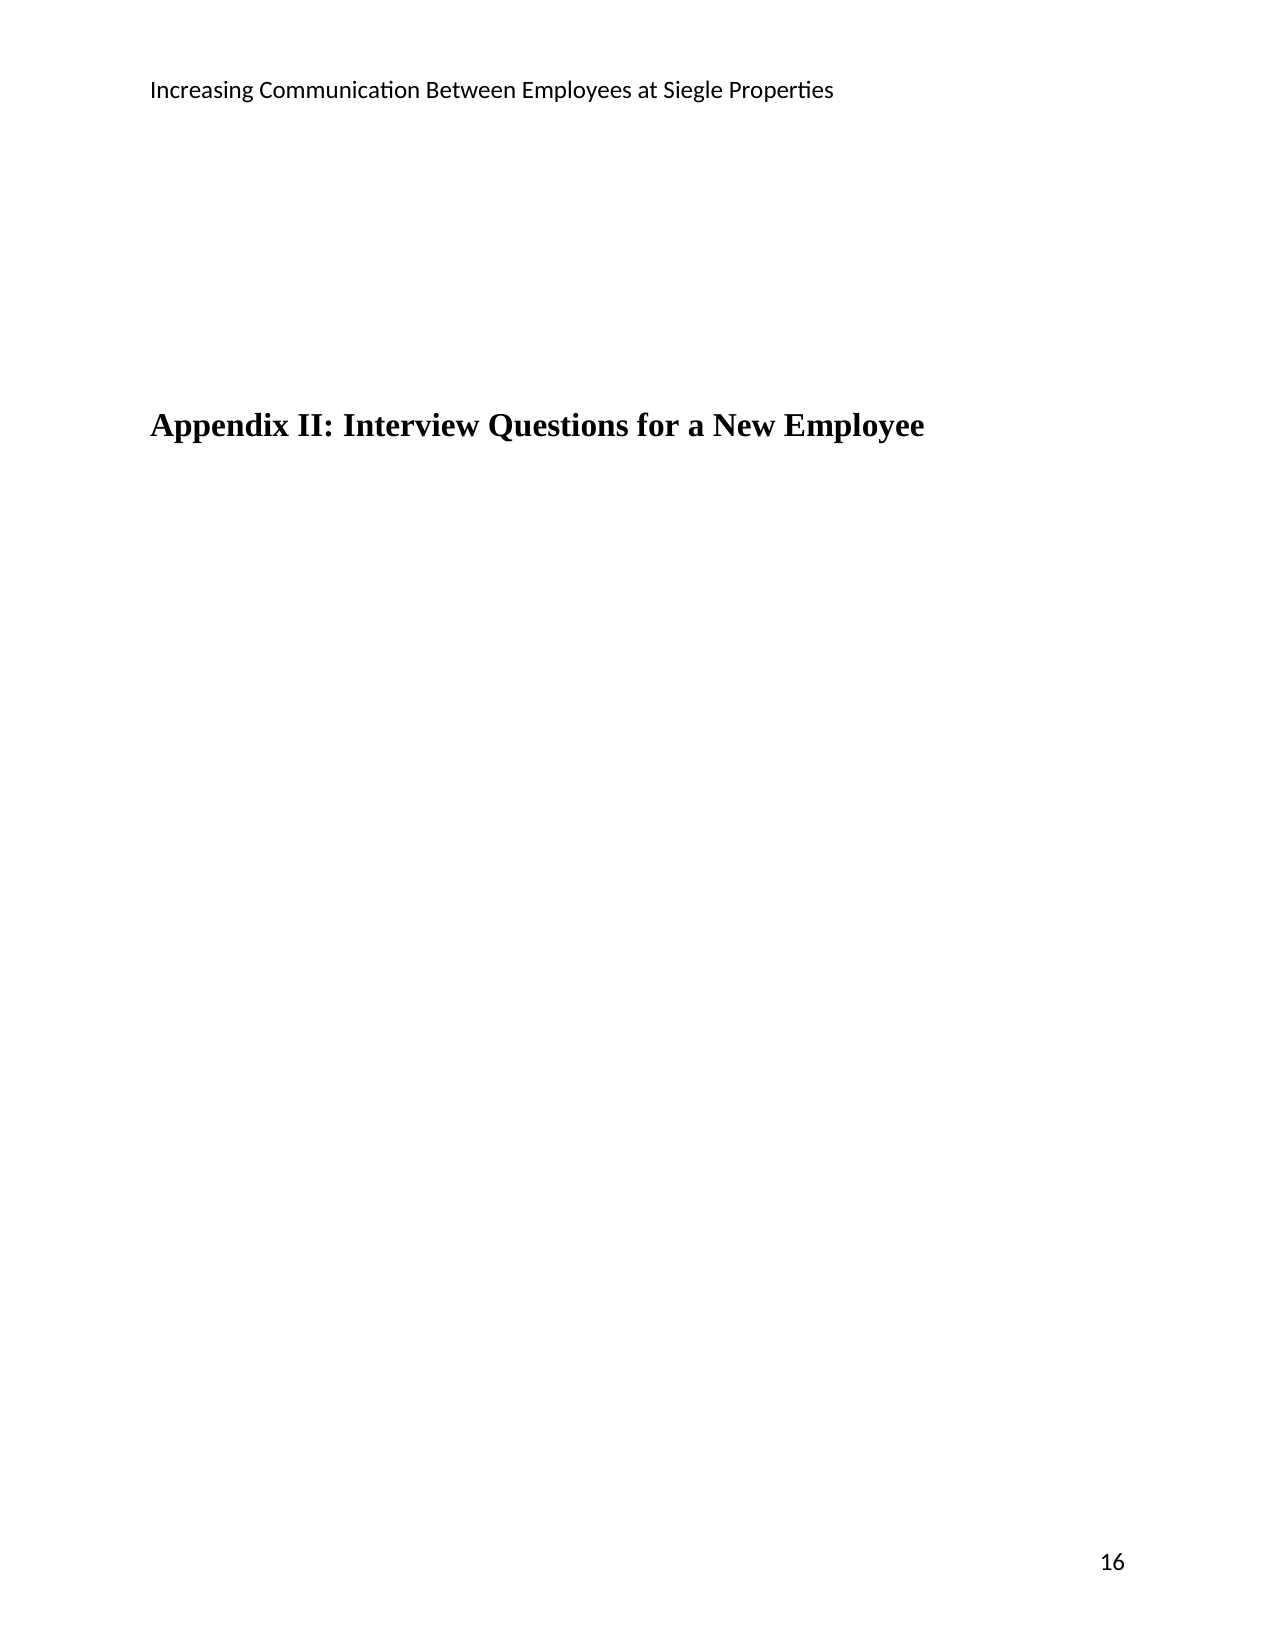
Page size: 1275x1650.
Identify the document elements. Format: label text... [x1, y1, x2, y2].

subtitle Appendix II: Interview Questions for a New Employee [150, 405, 1125, 443]
